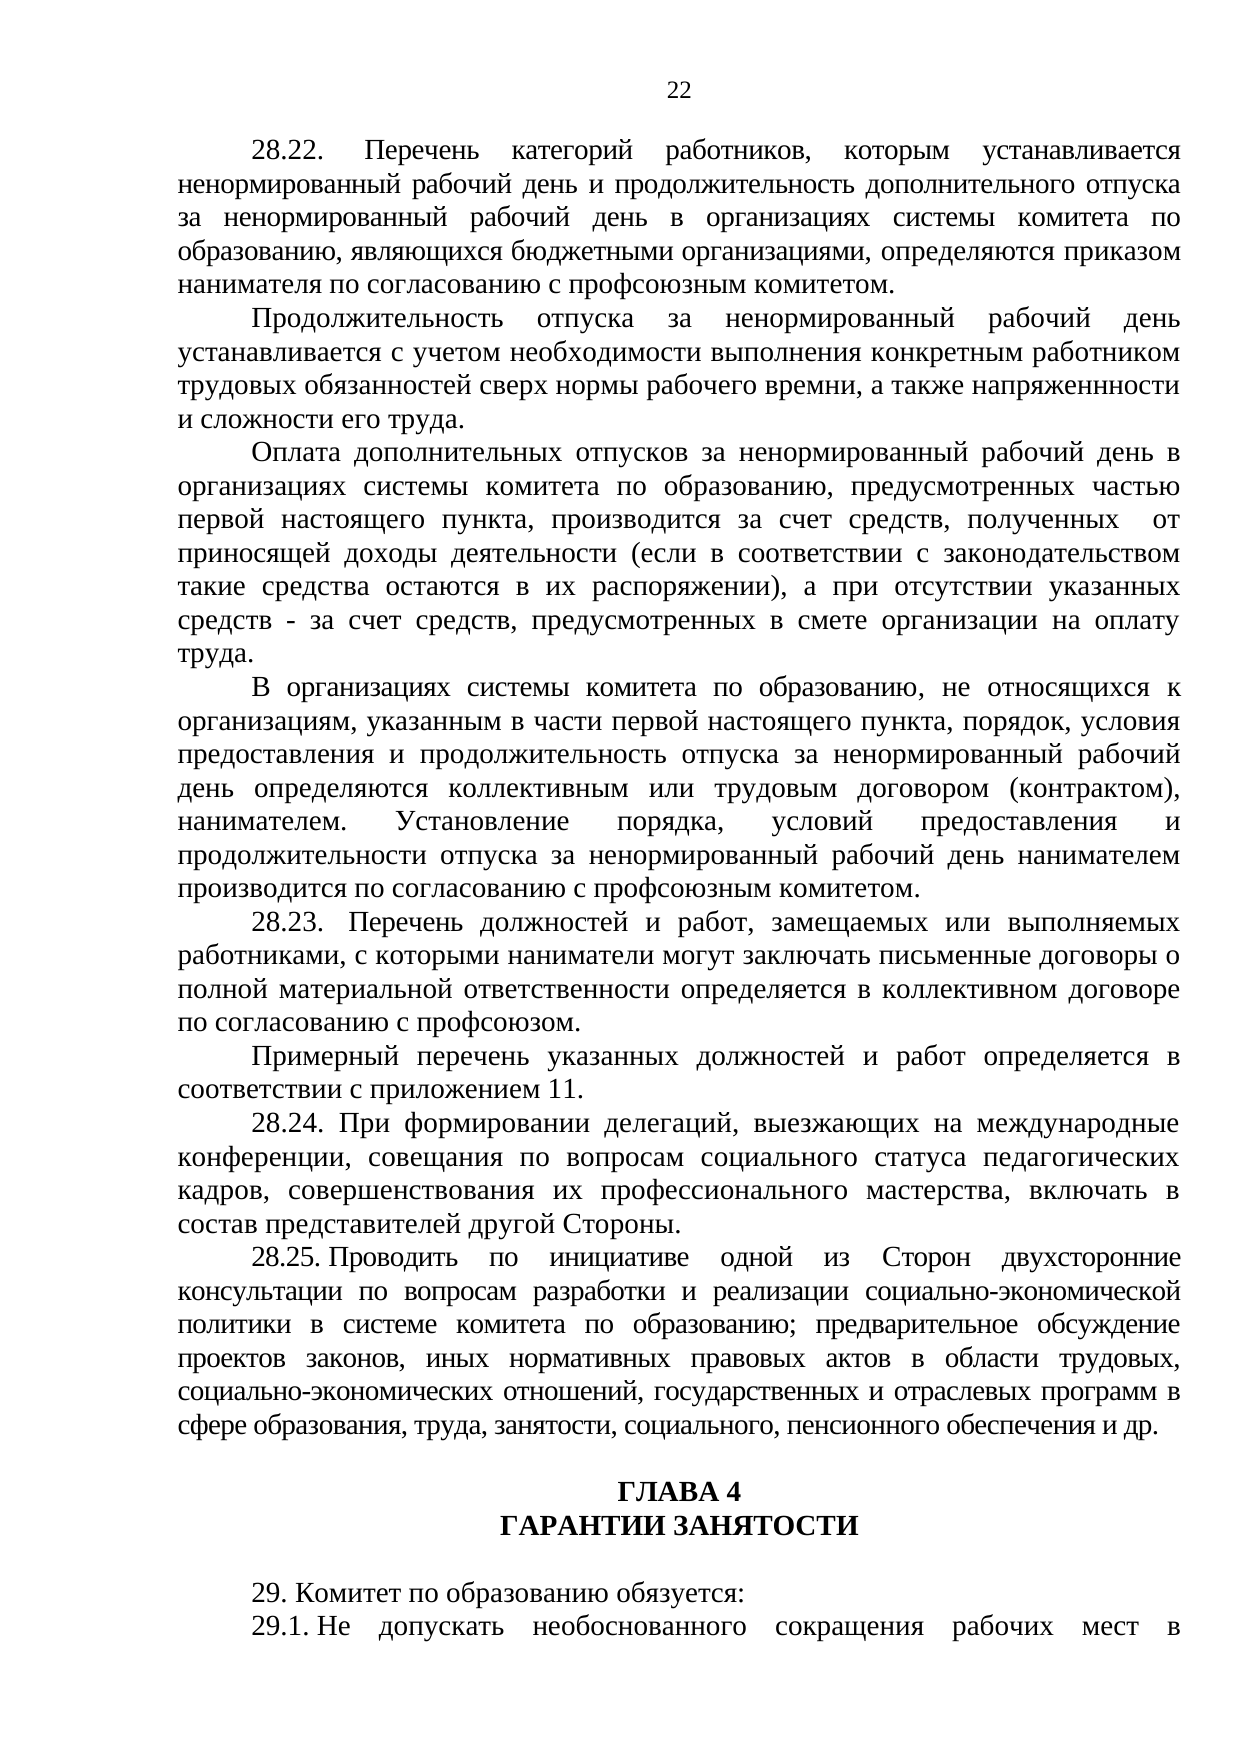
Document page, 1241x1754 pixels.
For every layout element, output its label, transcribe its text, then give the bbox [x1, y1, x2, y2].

text ГЛАВА 4 [177, 1474, 1181, 1508]
text Продолжительность отпуска за ненормированный рабочий день устанавливается с учетом необходимости выполнения конкретным работником трудовых обязанностей сверх нормы рабочего времни, а также напряженнности и сложности его труда. [177, 300, 1181, 434]
text 28.25. Проводить по инициативе одной из сторон двухсторонние консультации по вопросам разработки и реализации социально-экономической политики в системе комитета по образованию; предварительное обсуждение проектов законов, иных нормативных правовых актов в области трудовых, социально-экономических отношений, государственных и отраслевых программ в сфере образования, труда, занятости, социального, пенсионного обеспечения и др. [177, 1239, 1181, 1441]
text Примерный перечень указанных должностей и работ определяется в соответствии с приложением 11. [177, 1038, 1181, 1105]
text Гарантии занятости [177, 1508, 1181, 1541]
text 28.23. Перечень должностей и работ, замещаемых или выполняемых работниками, с которыми наниматели могут заключать письменные договоры о полной материальной ответственности определяется в коллективном договоре по согласованию с профсоюзом. [177, 904, 1181, 1038]
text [177, 1608, 1181, 1642]
text В организациях системы комитета по образованию, не относящихся к организациям, указанным в части первой настоящего пункта, порядок, условия предоставления и продолжительность отпуска за ненормированный рабочий день определяются коллективным или трудовым договором (контрактом), нанимателем. Установление порядка, условий предоставления и продолжительности отпуска за ненормированный рабочий день нанимателем производится по согласованию с профсоюзным комитетом. [177, 669, 1181, 904]
text 29. Комитет по образованию обязуется: [177, 1575, 1181, 1608]
text 28.24. При формировании делегаций, выезжающих на международные конференции, совещания по вопросам социального статуса педагогических кадров, совершенствования их профессионального мастерства, включать в состав представителей другой Стороны. [177, 1105, 1181, 1239]
text Оплата дополнительных отпусков за ненормированный рабочий день в организациях системы комитета по образованию, предусмотренных частью первой настоящего пункта, производится за счет средств, полученных от приносящей доходы деятельности (если в соответствии с законодательством такие средства остаются в их распоряжении), а при отсутствии указанных средств - за счет средств, предусмотренных в смете организации на оплату труда. [177, 434, 1181, 669]
text 28.22. Перечень категорий работников, которым устанавливается ненормированный рабочий день и продолжительность дополнительного отпуска за ненормированный рабочий день в организациях системы комитета по образованию, являющихся бюджетными организациями, определяются приказом нанимателя по согласованию с профсоюзным комитетом. [177, 132, 1181, 300]
